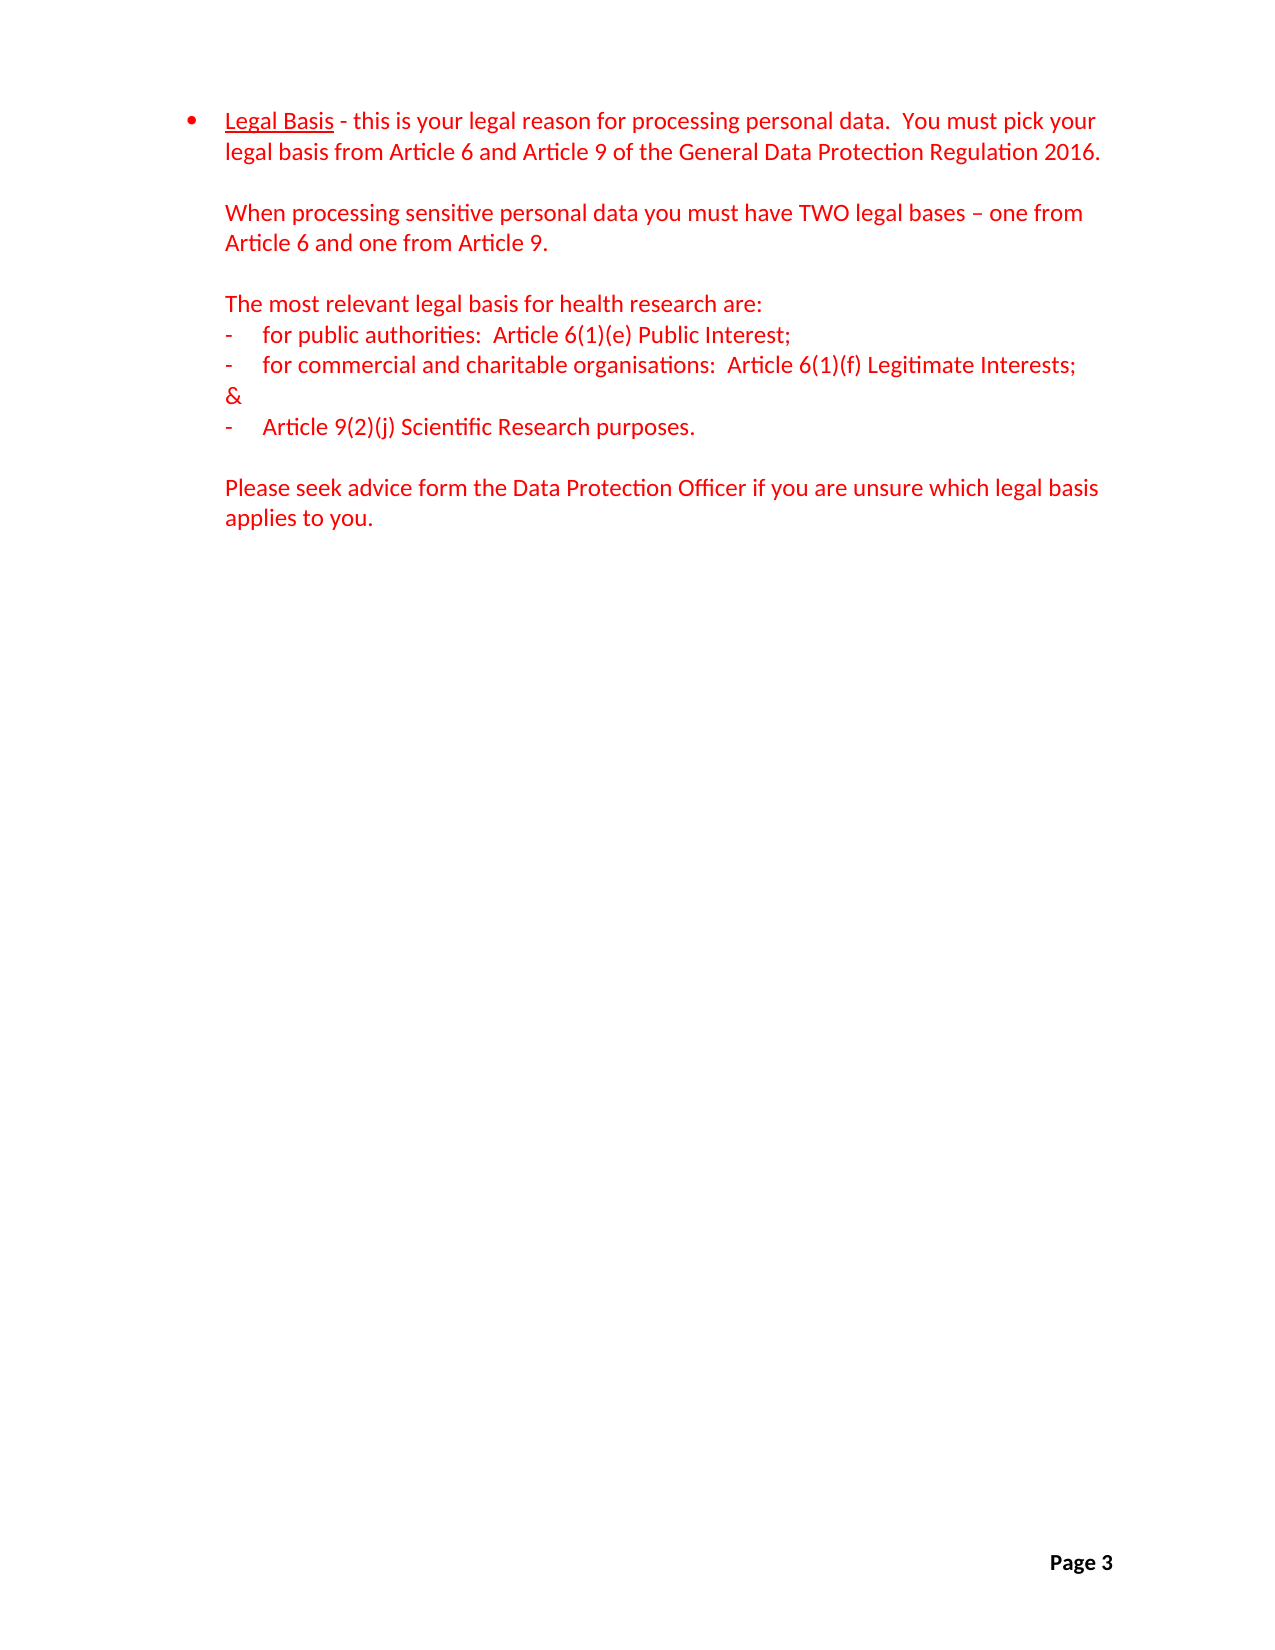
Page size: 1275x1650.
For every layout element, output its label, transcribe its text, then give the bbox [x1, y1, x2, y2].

list Legal Basis - this is your legal reason for processing personal data. You must pick your legal basis from Article 6 and Article 9 of the General Data Protection Regulation 2016. [187, 106, 1125, 167]
list for commercial and charitable organisations: Article 6(1)(f) Legitimate Interests; [225, 350, 1125, 380]
text Please seek advice form the Data Protection Officer if you are unsure which legal basis applies to you. [225, 472, 1125, 533]
text & [225, 380, 1125, 411]
text The most relevant legal basis for health research are: [225, 289, 1125, 319]
list for public authorities: Article 6(1)(e) Public Interest; [225, 319, 1125, 350]
list Article 9(2)(j) Scientific Research purposes. [225, 411, 1125, 441]
text When processing sensitive personal data you must have TWO legal bases – one from Article 6 and one from Article 9. [225, 197, 1125, 258]
